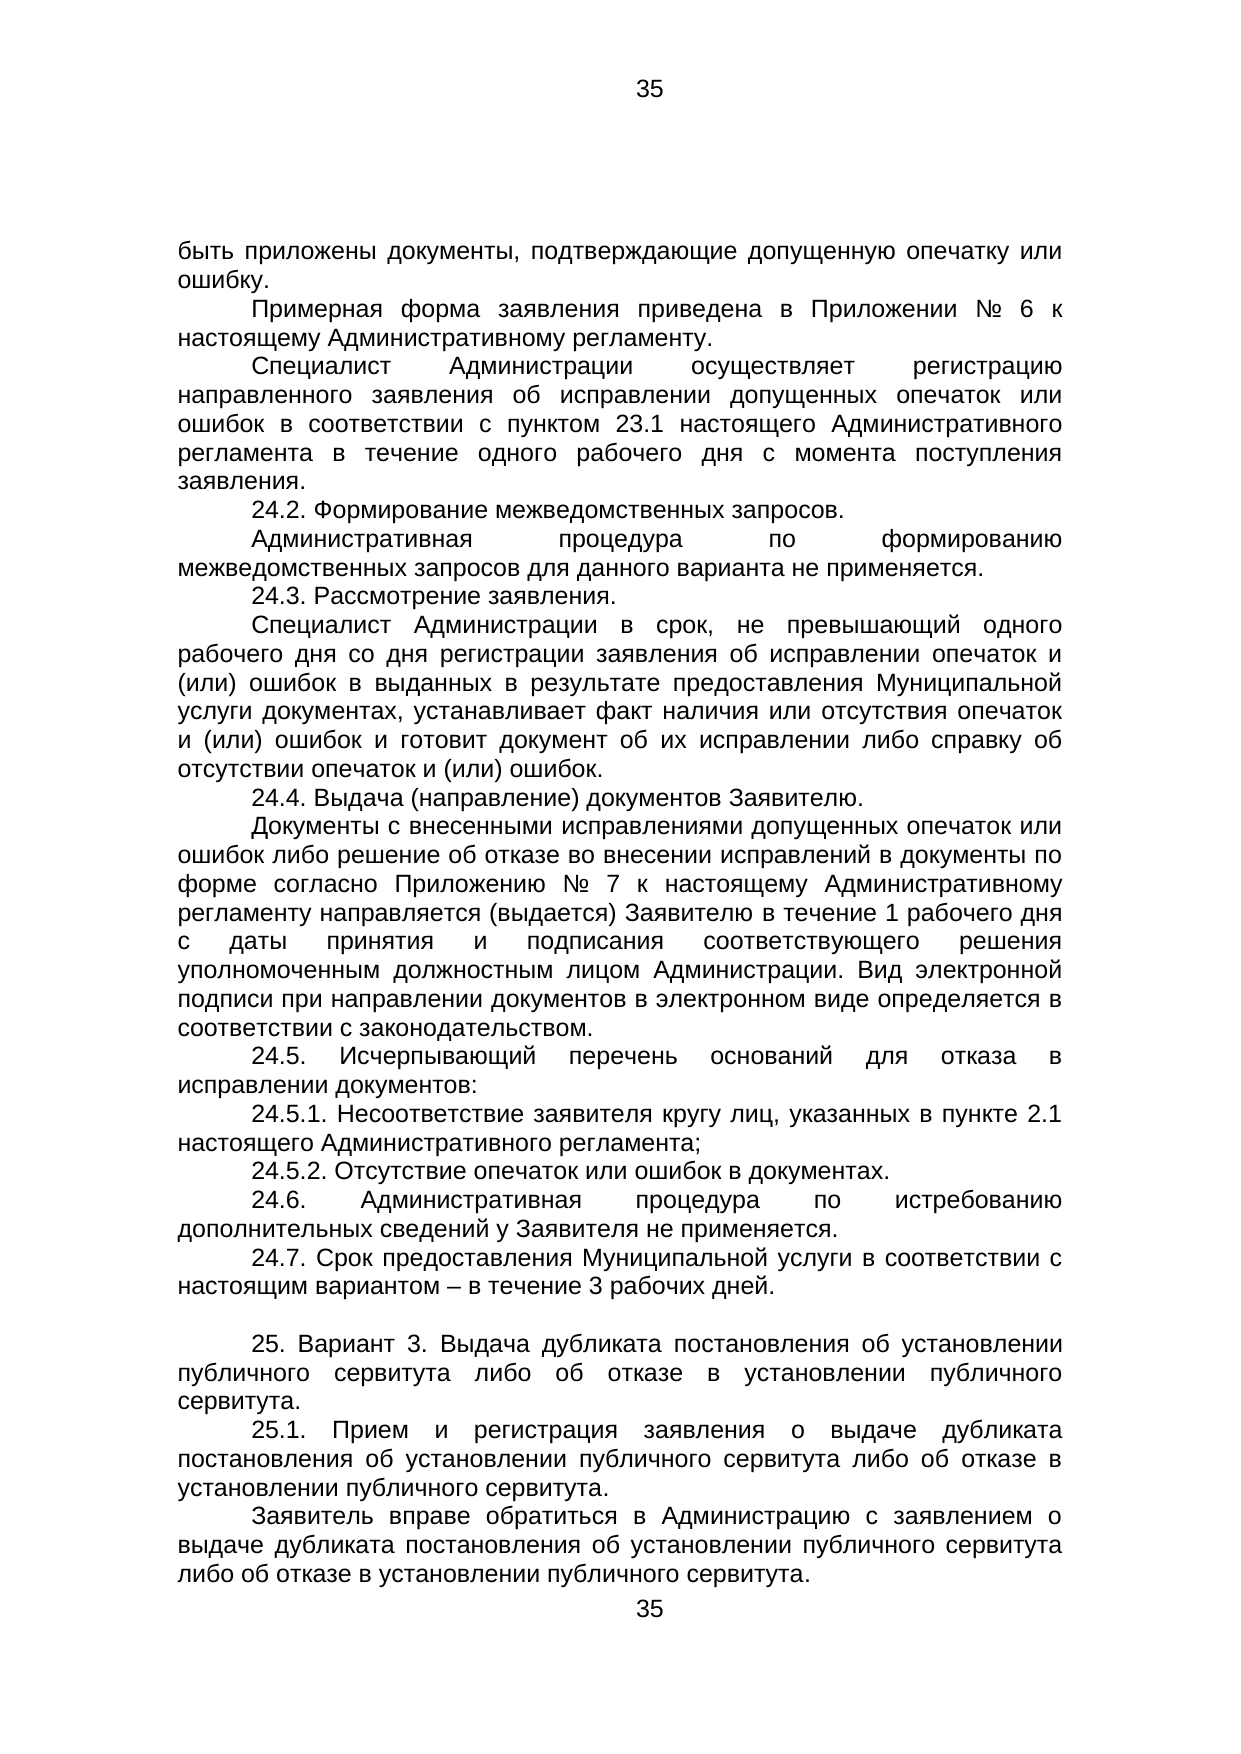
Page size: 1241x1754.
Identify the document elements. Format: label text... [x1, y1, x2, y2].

text 24.5. Исчерпывающий перечень оснований для отказа в исправлении документов: [177, 1041, 1063, 1099]
text Специалист Администрации осуществляет регистрацию направленного заявления об исправлении допущенных опечаток или ошибок в соответствии с пунктом 23.1 настоящего Административного регламента в течение одного рабочего дня с момента поступления заявления. [177, 351, 1063, 495]
text Специалист Администрации в срок, не превышающий одного рабочего дня со дня регистрации заявления об исправлении опечаток и (или) ошибок в выданных в результате предоставления Муниципальной услуги документах, устанавливает факт наличия или отсутствия опечаток и (или) ошибок и готовит документ об их исправлении либо справку об отсутствии опечаток и (или) ошибок. [177, 610, 1063, 782]
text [177, 236, 1063, 294]
text 24.5.1. Несоответствие заявителя кругу лиц, указанных в пункте 2.1 настоящего Административного регламента; [177, 1099, 1063, 1156]
text 24.7. Срок предоставления Муниципальной услуги в соответствии с настоящим вариантом – в течение 3 рабочих дней. [177, 1242, 1063, 1300]
text 24.5.2. Отсутствие опечаток или ошибок в документах. [177, 1156, 1063, 1185]
text Примерная форма заявления приведена в Приложении № 6 к настоящему Административному регламенту. [177, 294, 1063, 351]
text 24.6. Административная процедура по истребованию дополнительных сведений у Заявителя не применяется. [177, 1185, 1063, 1242]
text 25.1. Прием и регистрация заявления о выдаче дубликата постановления об установлении публичного сервитута либо об отказе в установлении публичного сервитута. [177, 1415, 1063, 1501]
text 24.4. Выдача (направление) документов Заявителю. [177, 782, 1063, 811]
text Административная процедура по формированию межведомственных запросов для данного варианта не применяется. [177, 524, 1063, 581]
text Документы с внесенными исправлениями допущенных опечаток или ошибок либо решение об отказе во внесении исправлений в документы по форме согласно Приложению № 7 к настоящему Административному регламенту направляется (выдается) Заявителю в течение 1 рабочего дня с даты принятия и подписания соответствующего решения уполномоченным должностным лицом Администрации. Вид электронной подписи при направлении документов в электронном виде определяется в соответствии с законодательством. [177, 811, 1063, 1041]
text Заявитель вправе обратиться в Администрацию с заявлением о выдаче дубликата постановления об установлении публичного сервитута либо об отказе в установлении публичного сервитута. [177, 1501, 1063, 1587]
text 24.2. Формирование межведомственных запросов. [177, 495, 1063, 524]
text 25. Вариант 3. Выдача дубликата постановления об установлении публичного сервитута либо об отказе в установлении публичного сервитута. [177, 1329, 1063, 1415]
text 24.3. Рассмотрение заявления. [177, 581, 1063, 610]
